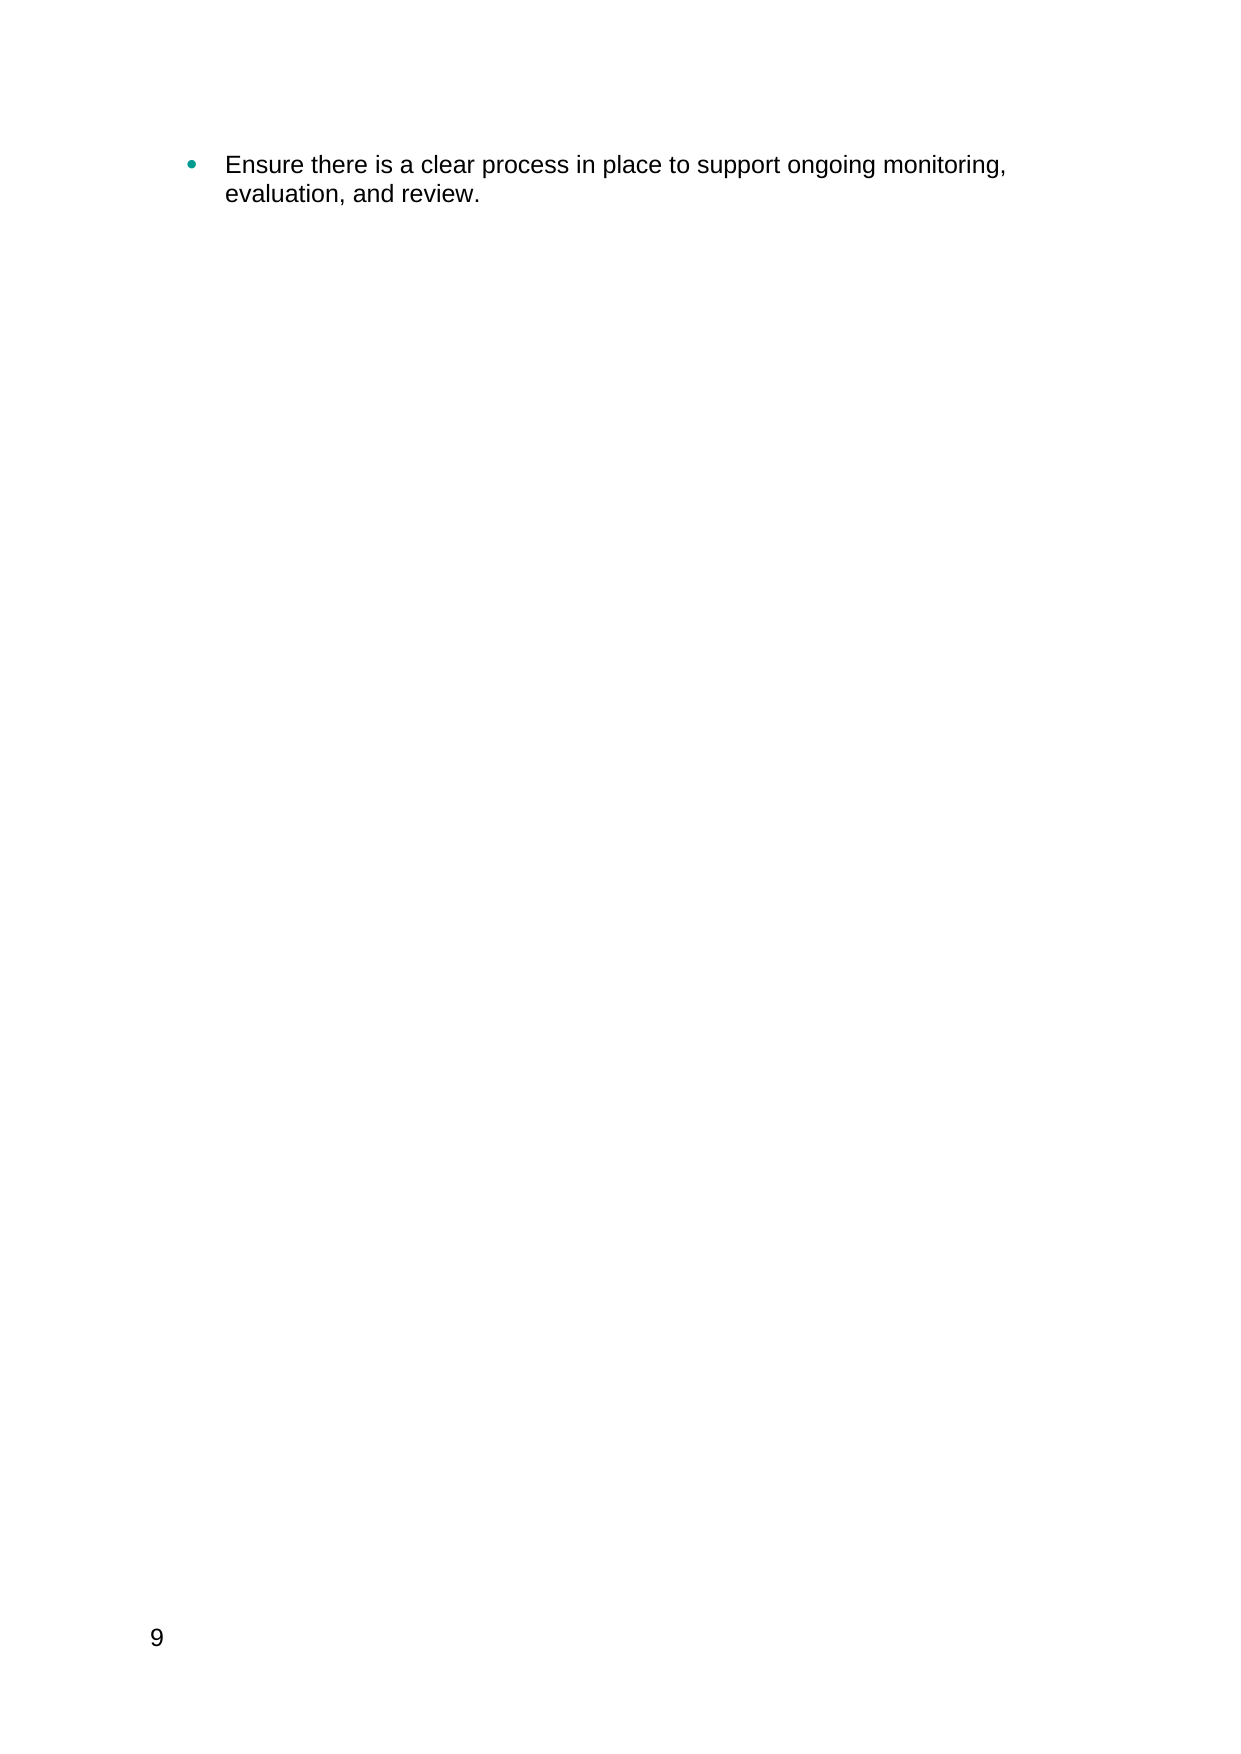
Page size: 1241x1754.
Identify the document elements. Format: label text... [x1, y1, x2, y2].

list Ensure there is a clear process in place to support ongoing monitoring, evaluation, and review. [187, 150, 1090, 208]
